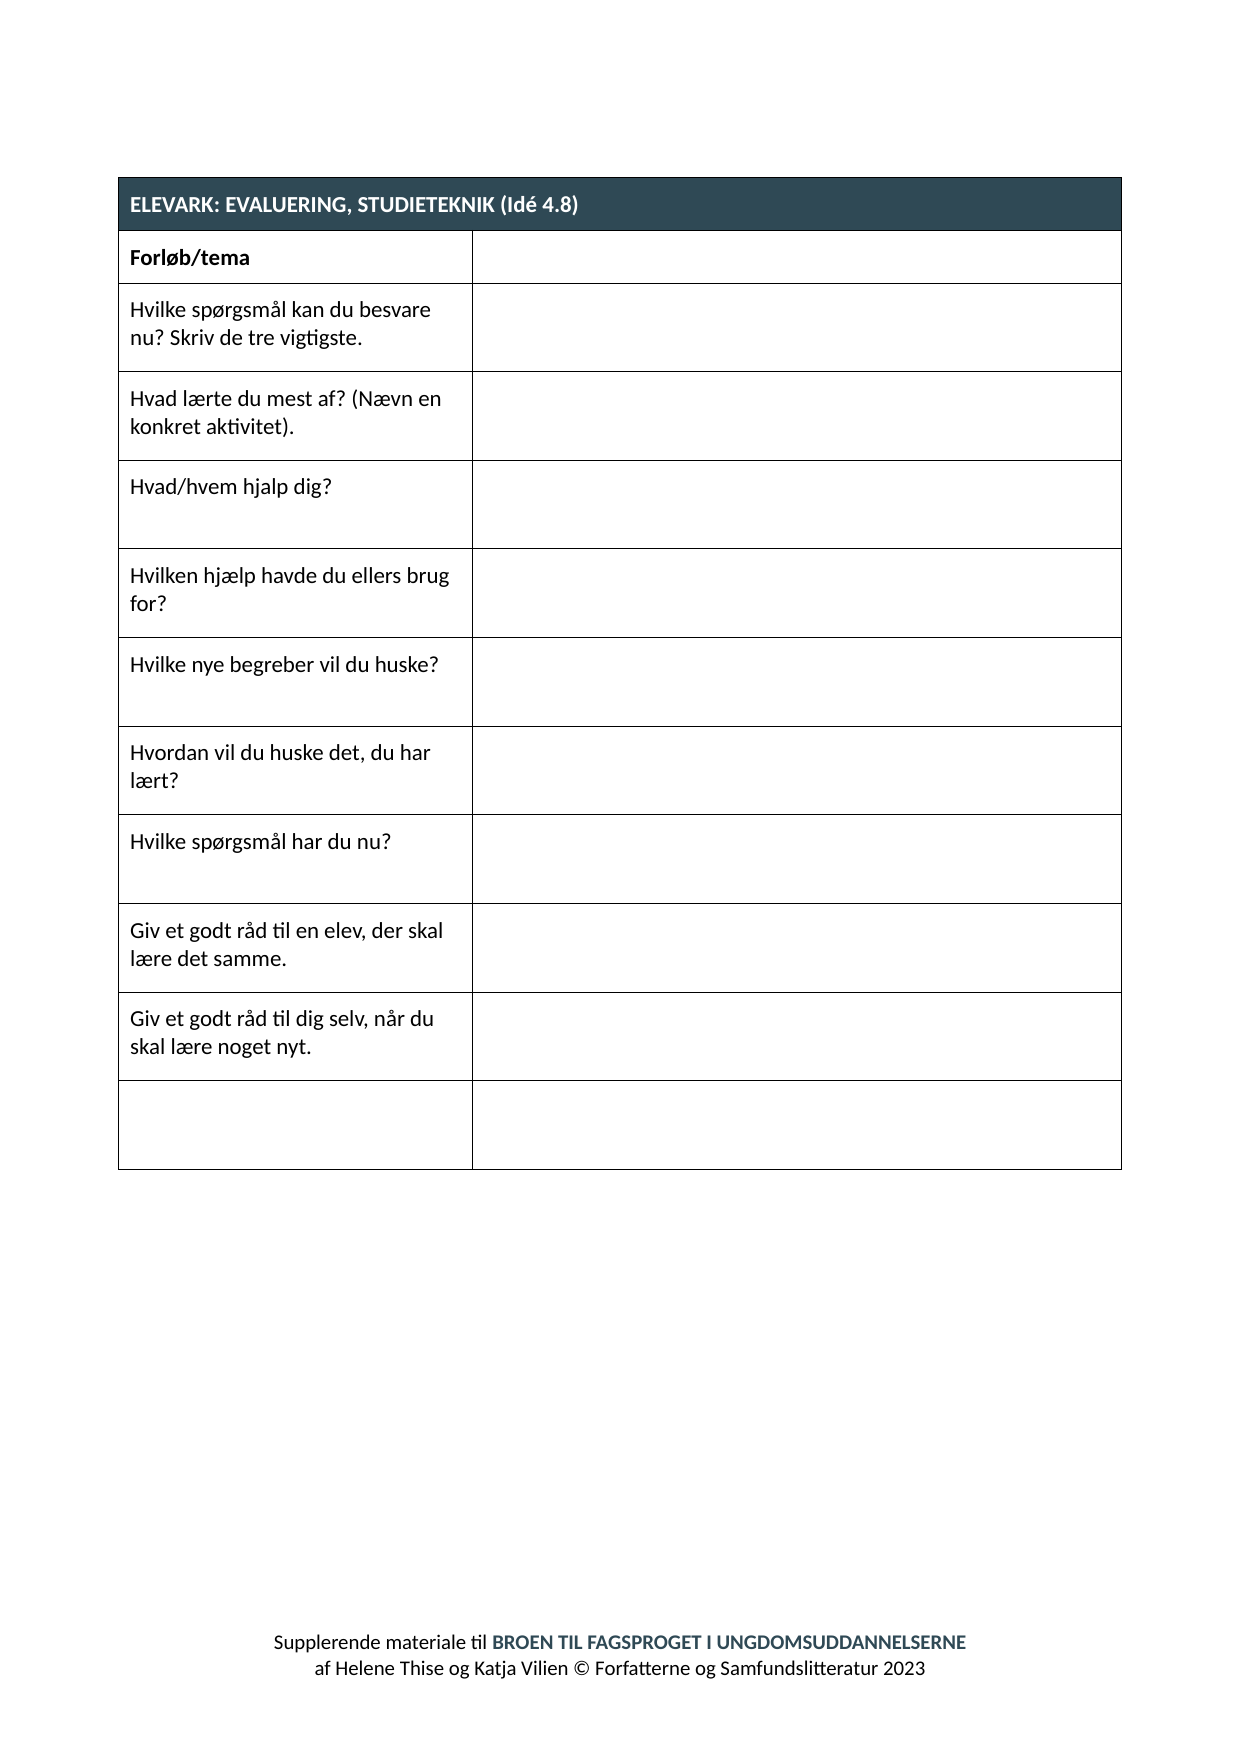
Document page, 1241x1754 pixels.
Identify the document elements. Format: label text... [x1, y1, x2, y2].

table_cell Hvilken hjælp havde du ellers brug for? [119, 549, 472, 637]
table_cell [473, 549, 1121, 637]
table_cell Hvilke spørgsmål har du nu? [119, 815, 472, 903]
table_header ELEVARK: EVALUERING, STUDIETEKNIK (Idé 4.8) [119, 178, 1121, 230]
table_cell [473, 372, 1121, 460]
table_cell Hvilke spørgsmål kan du besvare nu? Skriv de tre vigtigste. [119, 284, 472, 371]
table_cell [473, 638, 1121, 726]
table_cell Hvad/hvem hjalp dig? [119, 461, 472, 548]
table_cell [473, 904, 1121, 992]
table_cell [473, 727, 1121, 814]
table_cell Forløb/tema [119, 231, 472, 282]
table_cell [473, 993, 1121, 1080]
table_cell [473, 284, 1121, 371]
table_cell Hvordan vil du huske det, du har lært? [119, 727, 472, 814]
table_cell Hvad lærte du mest af? (Nævn en konkret aktivitet). [119, 372, 472, 460]
table_cell Giv et godt råd til dig selv, når du skal lære noget nyt. [119, 993, 472, 1080]
table_cell Hvilke nye begreber vil du huske? [119, 638, 472, 726]
table_cell [473, 231, 1121, 282]
table_cell Giv et godt råd til en elev, der skal lære det samme. [119, 904, 472, 992]
table_cell [119, 1081, 472, 1169]
table_cell [473, 815, 1121, 903]
table_cell [473, 1081, 1121, 1169]
table_cell [473, 461, 1121, 548]
